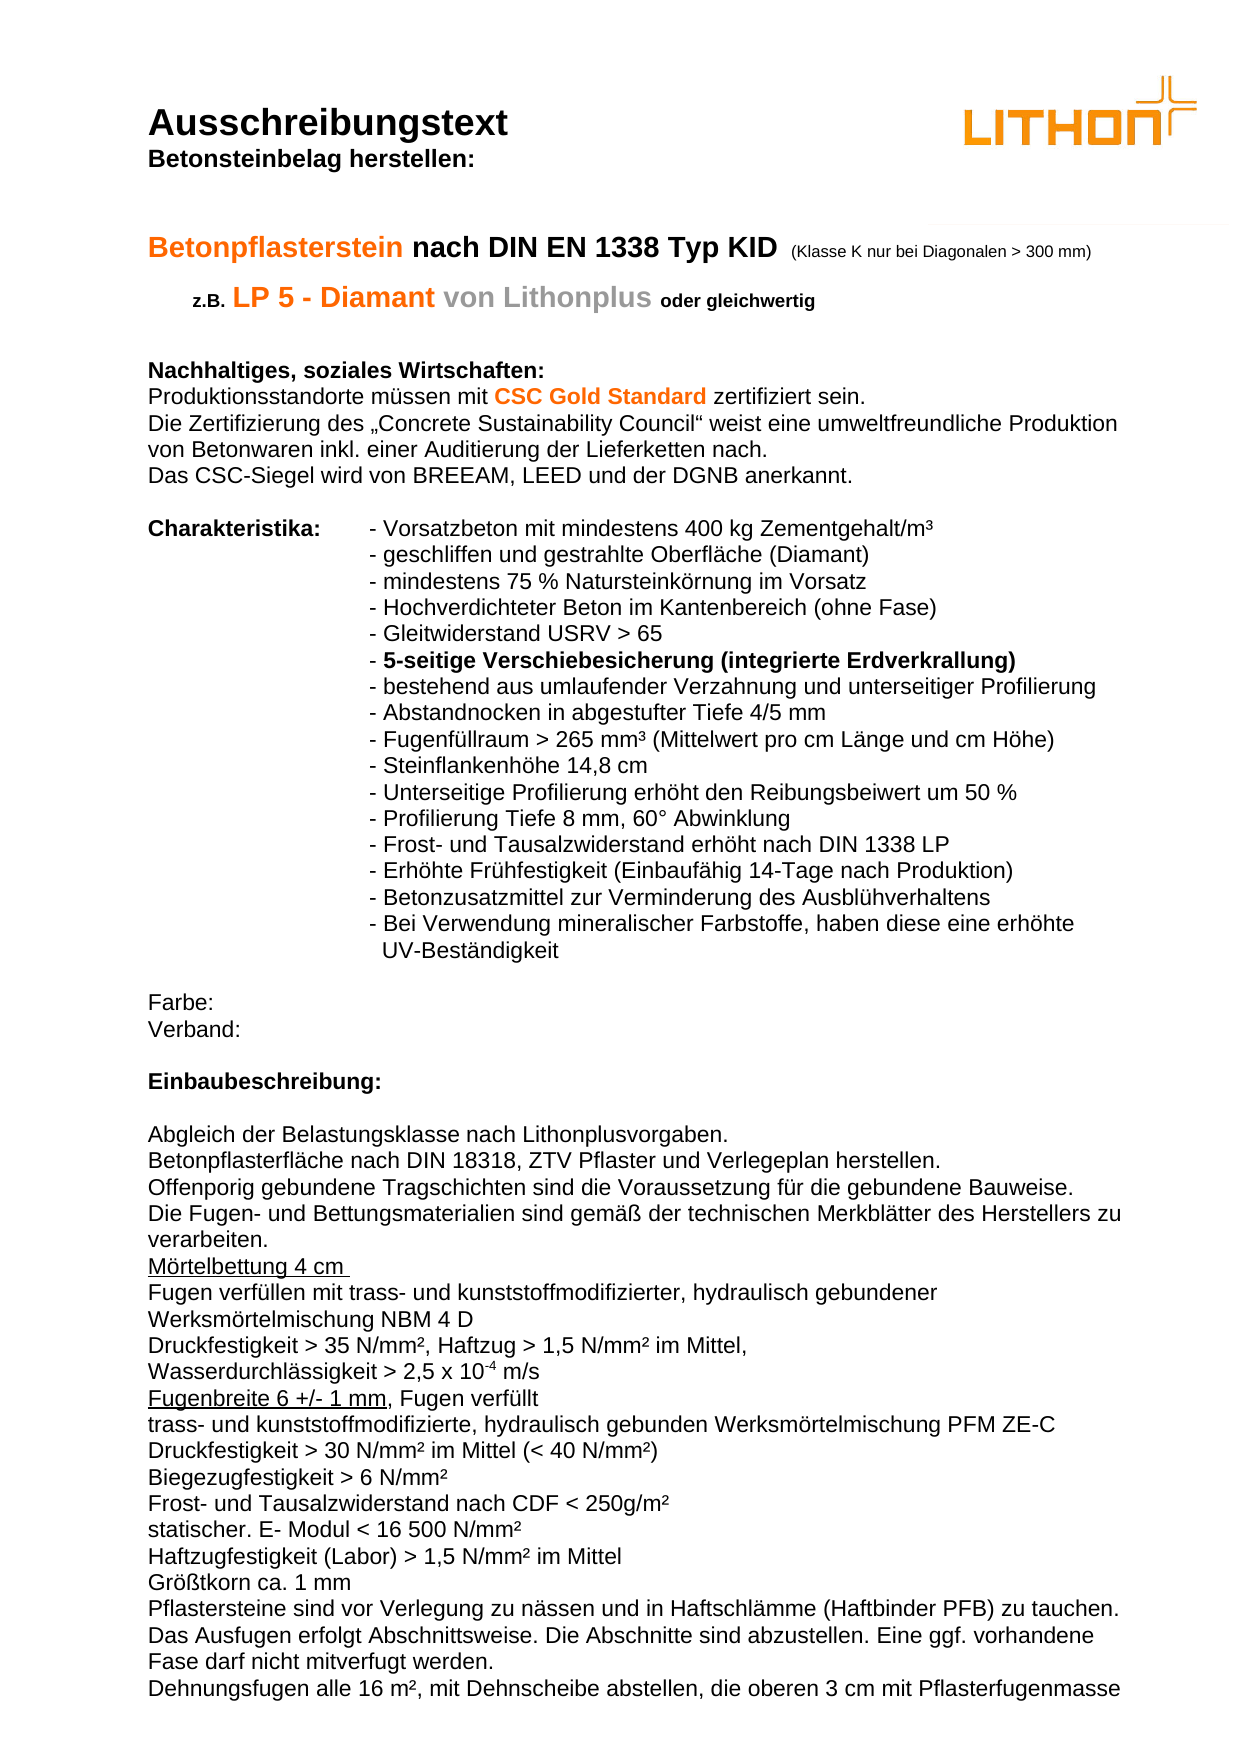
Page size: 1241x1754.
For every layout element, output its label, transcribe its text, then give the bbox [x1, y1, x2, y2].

text - Unterseitige Profilierung erhöht den Reibungsbeiwert um 50 % [295, 778, 1122, 805]
text Größtkorn ca. 1 mm [148, 1569, 1122, 1595]
text - Gleitwiderstand USRV > 65 [295, 620, 1122, 647]
text Betonpflasterstein nach DIN EN 1338 Typ KID (Klasse K nur bei Diagonalen > 300 mm) [148, 230, 1122, 263]
text - Bei Verwendung mineralischer Farbstoffe, haben diese eine erhöhte [369, 910, 1122, 937]
text statischer. E- Modul < 16 500 N/mm² [148, 1516, 1122, 1543]
text Ausschreibungstext [148, 100, 928, 143]
text Produktionsstandorte müssen mit CSC Gold Standard zertifiziert sein. [148, 383, 1122, 409]
text Biegezugfestigkeit > 6 N/mm² [148, 1464, 1122, 1490]
text Wasserdurchlässigkeit > 2,5 x 10-4 m/s [148, 1358, 1122, 1384]
text Das Ausfugen erfolgt Abschnittsweise. Die Abschnitte sind abzustellen. Eine ggf. vorhandene Fase darf nicht mitverfugt werden. [148, 1622, 1122, 1674]
text - Profilierung Tiefe 8 mm, 60° Abwinklung [295, 805, 1122, 831]
text - mindestens 75 % Natursteinkörnung im Vorsatz [148, 568, 1122, 594]
text Nachhaltiges, soziales Wirtschaften: [148, 357, 1122, 383]
text Die Zertifizierung des „Concrete Sustainability Council“ weist eine umweltfreundliche Produktion von Betonwaren inkl. einer Auditierung der Lieferketten nach. [148, 409, 1122, 462]
text Fugen verfüllen mit trass- und kunststoffmodifizierter, hydraulisch gebundener [148, 1279, 1122, 1306]
text - Frost- und Tausalzwiderstand erhöht nach DIN 1338 LP [295, 831, 1122, 857]
text UV-Beständigkeit [369, 937, 1122, 963]
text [148, 1674, 1122, 1701]
text - geschliffen und gestrahlte Oberfläche (Diamant) [148, 541, 1122, 568]
text Einbaubeschreibung: [148, 1068, 1122, 1095]
text - Betonzusatzmittel zur Verminderung des Ausblühverhaltens [295, 884, 1122, 910]
text z.B. LP 5 - Diamant von Lithonplus oder gleichwertig [148, 280, 1122, 314]
text Das CSC-Siegel wird von BREEAM, LEED und der DGNB anerkannt. [148, 462, 1122, 488]
text Frost- und Tausalzwiderstand nach CDF < 250g/m² [148, 1490, 1122, 1516]
text - Steinflankenhöhe 14,8 cm [295, 752, 1122, 778]
text - Erhöhte Frühfestigkeit (Einbaufähig 14-Tage nach Produktion) [295, 857, 1122, 884]
text Mörtelbettung 4 cm [148, 1253, 1122, 1279]
text Offenporig gebundene Tragschichten sind die Voraussetzung für die gebundene Bauweise. [148, 1174, 1122, 1200]
text Werksmörtelmischung NBM 4 D [148, 1306, 1122, 1332]
text trass- und kunststoffmodifizierte, hydraulisch gebunden Werksmörtelmischung PFM ZE-C [148, 1411, 1122, 1437]
text - Hochverdichteter Beton im Kantenbereich (ohne Fase) [148, 594, 1122, 620]
picture [928, 12, 1229, 225]
text Fugenbreite 6 +/- 1 mm, Fugen verfüllt [148, 1384, 1122, 1411]
text Abgleich der Belastungsklasse nach Lithonplusvorgaben. [148, 1121, 1122, 1147]
text Die Fugen- und Bettungsmaterialien sind gemäß der technischen Merkblätter des Herstellers zu verarbeiten. [148, 1200, 1122, 1253]
text - Abstandnocken in abgestufter Tiefe 4/5 mm [295, 699, 1122, 726]
text Betonsteinbelag herstellen: [148, 143, 928, 172]
text Druckfestigkeit > 30 N/mm² im Mittel (< 40 N/mm²) [148, 1437, 1122, 1464]
text Druckfestigkeit > 35 N/mm², Haftzug > 1,5 N/mm² im Mittel, [148, 1332, 1122, 1358]
text Charakteristika: - Vorsatzbeton mit mindestens 400 kg Zementgehalt/m³ [148, 515, 1122, 541]
text Pflastersteine sind vor Verlegung zu nässen und in Haftschlämme (Haftbinder PFB) zu tauchen. [148, 1595, 1122, 1622]
text Farbe: [148, 989, 1122, 1016]
text - 5-seitige Verschiebesicherung (integrierte Erdverkrallung) [295, 647, 1122, 673]
text - Fugenfüllraum > 265 mm³ (Mittelwert pro cm Länge und cm Höhe) [295, 726, 1122, 752]
text Haftzugfestigkeit (Labor) > 1,5 N/mm² im Mittel [148, 1543, 1122, 1569]
text Betonpflasterfläche nach DIN 18318, ZTV Pflaster und Verlegeplan herstellen. [148, 1147, 1122, 1174]
text - bestehend aus umlaufender Verzahnung und unterseitiger Profilierung [295, 673, 1122, 699]
text Verband: [148, 1016, 1122, 1042]
